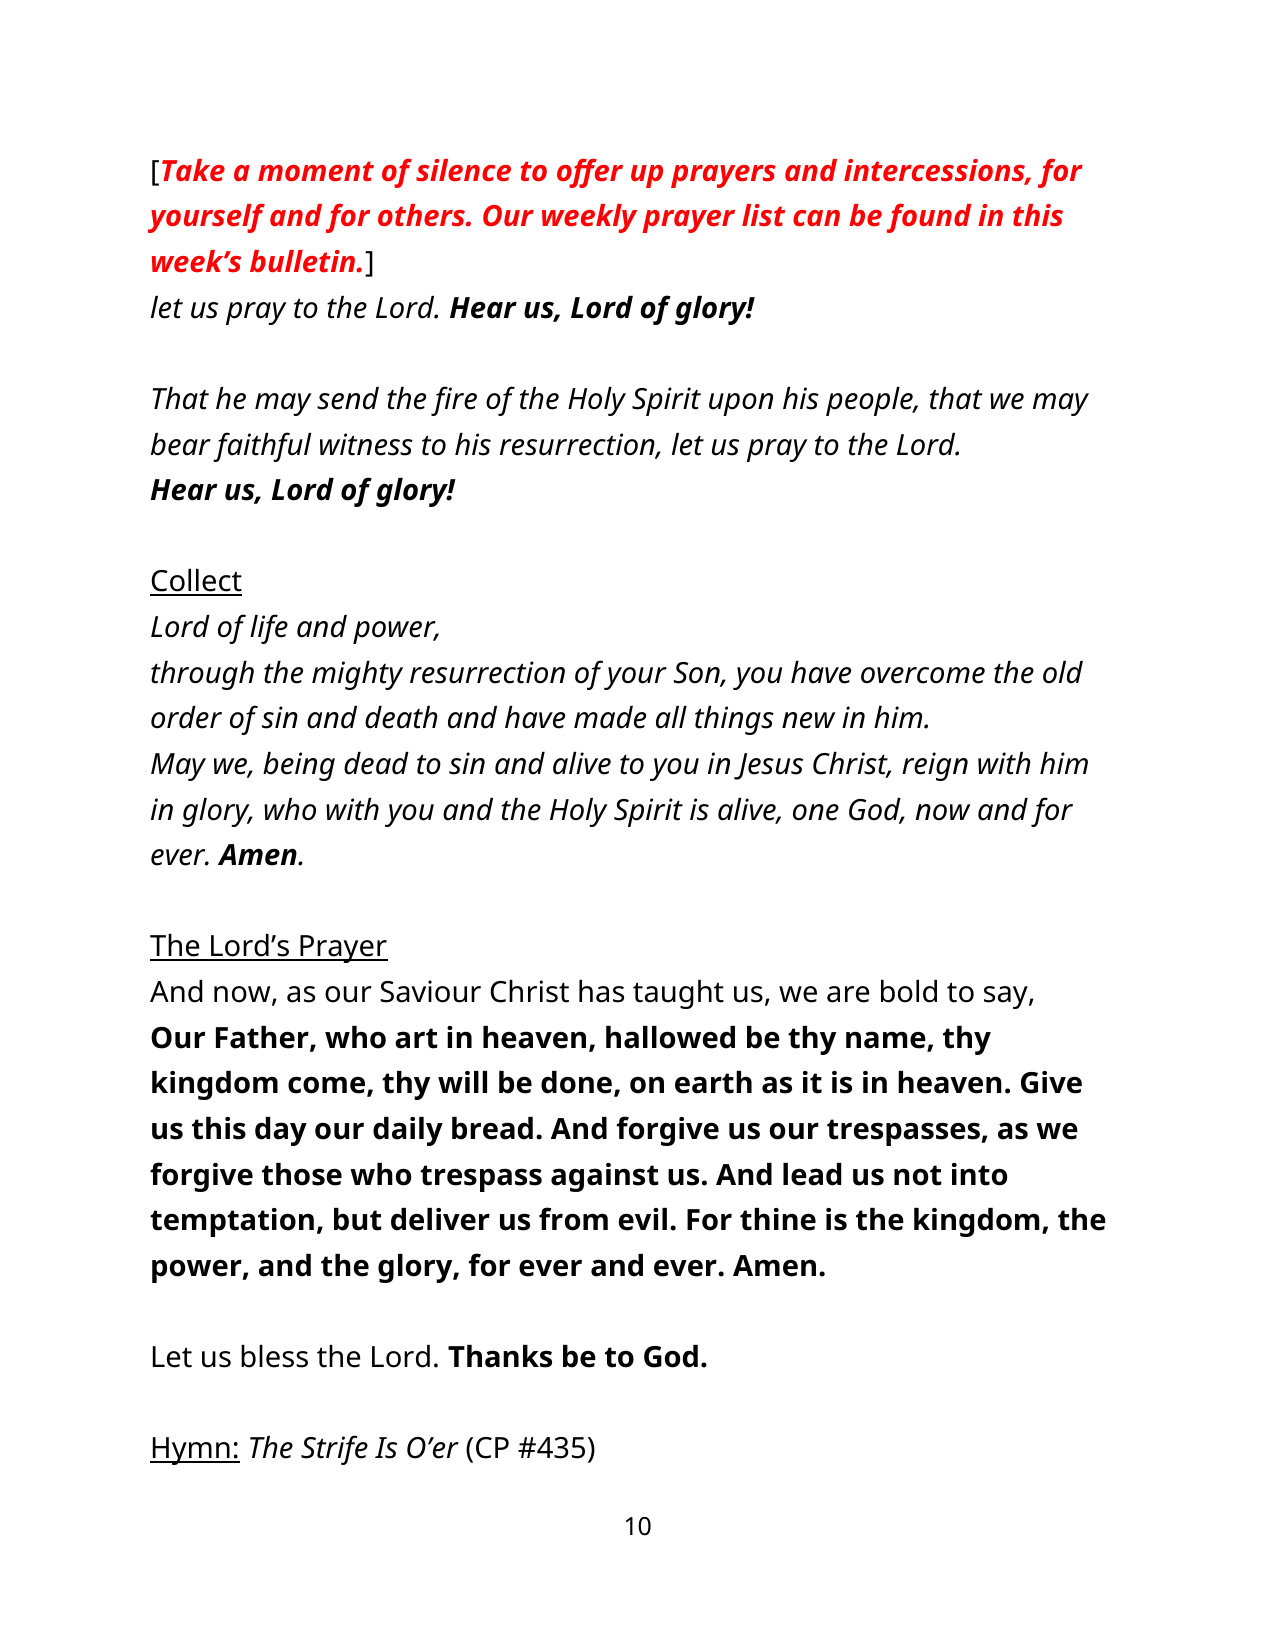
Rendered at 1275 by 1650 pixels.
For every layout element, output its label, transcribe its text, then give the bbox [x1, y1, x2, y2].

text Let us bless the Lord. Thanks be to God. [150, 1336, 1125, 1376]
text Hear us, Lord of glory! [150, 469, 1125, 509]
text Hymn: The Strife Is O’er (CP #435) [150, 1427, 1125, 1467]
text Collect [150, 561, 1125, 600]
text Our Father, who art in heaven, hallowed be thy name, thy kingdom come, thy will be done, on earth as it is in heaven. Give us this day our daily bread. And forgive us our trespasses, as we forgive those who trespass against us. And lead us not into temptation, but deliver us from evil. For thine is the kingdom, the power, and the glory, for ever and ever. Amen. [150, 1017, 1125, 1285]
text through the mighty resurrection of your Son, you have overcome the old order of sin and death and have made all things new in him. [150, 652, 1125, 737]
text And now, as our Saviour Christ has taught us, we are bold to say, [150, 971, 1125, 1011]
text That he may send the fire of the Holy Spirit upon his people, that we may bear faithful witness to his resurrection, let us pray to the Lord. [150, 378, 1125, 463]
text May we, being dead to sin and alive to you in Jesus Christ, reign with him in glory, who with you and the Holy Spirit is alive, one God, now and for ever. Amen. [150, 743, 1125, 874]
text The Lord’s Prayer [150, 926, 1125, 965]
text [Take a moment of silence to offer up prayers and intercessions, for yourself and for others. Our weekly prayer list can be found in this week’s bulletin.] [150, 150, 1125, 281]
text let us pray to the Lord. Hear us, Lord of glory! [150, 287, 1125, 327]
text Lord of life and power, [150, 606, 1125, 646]
